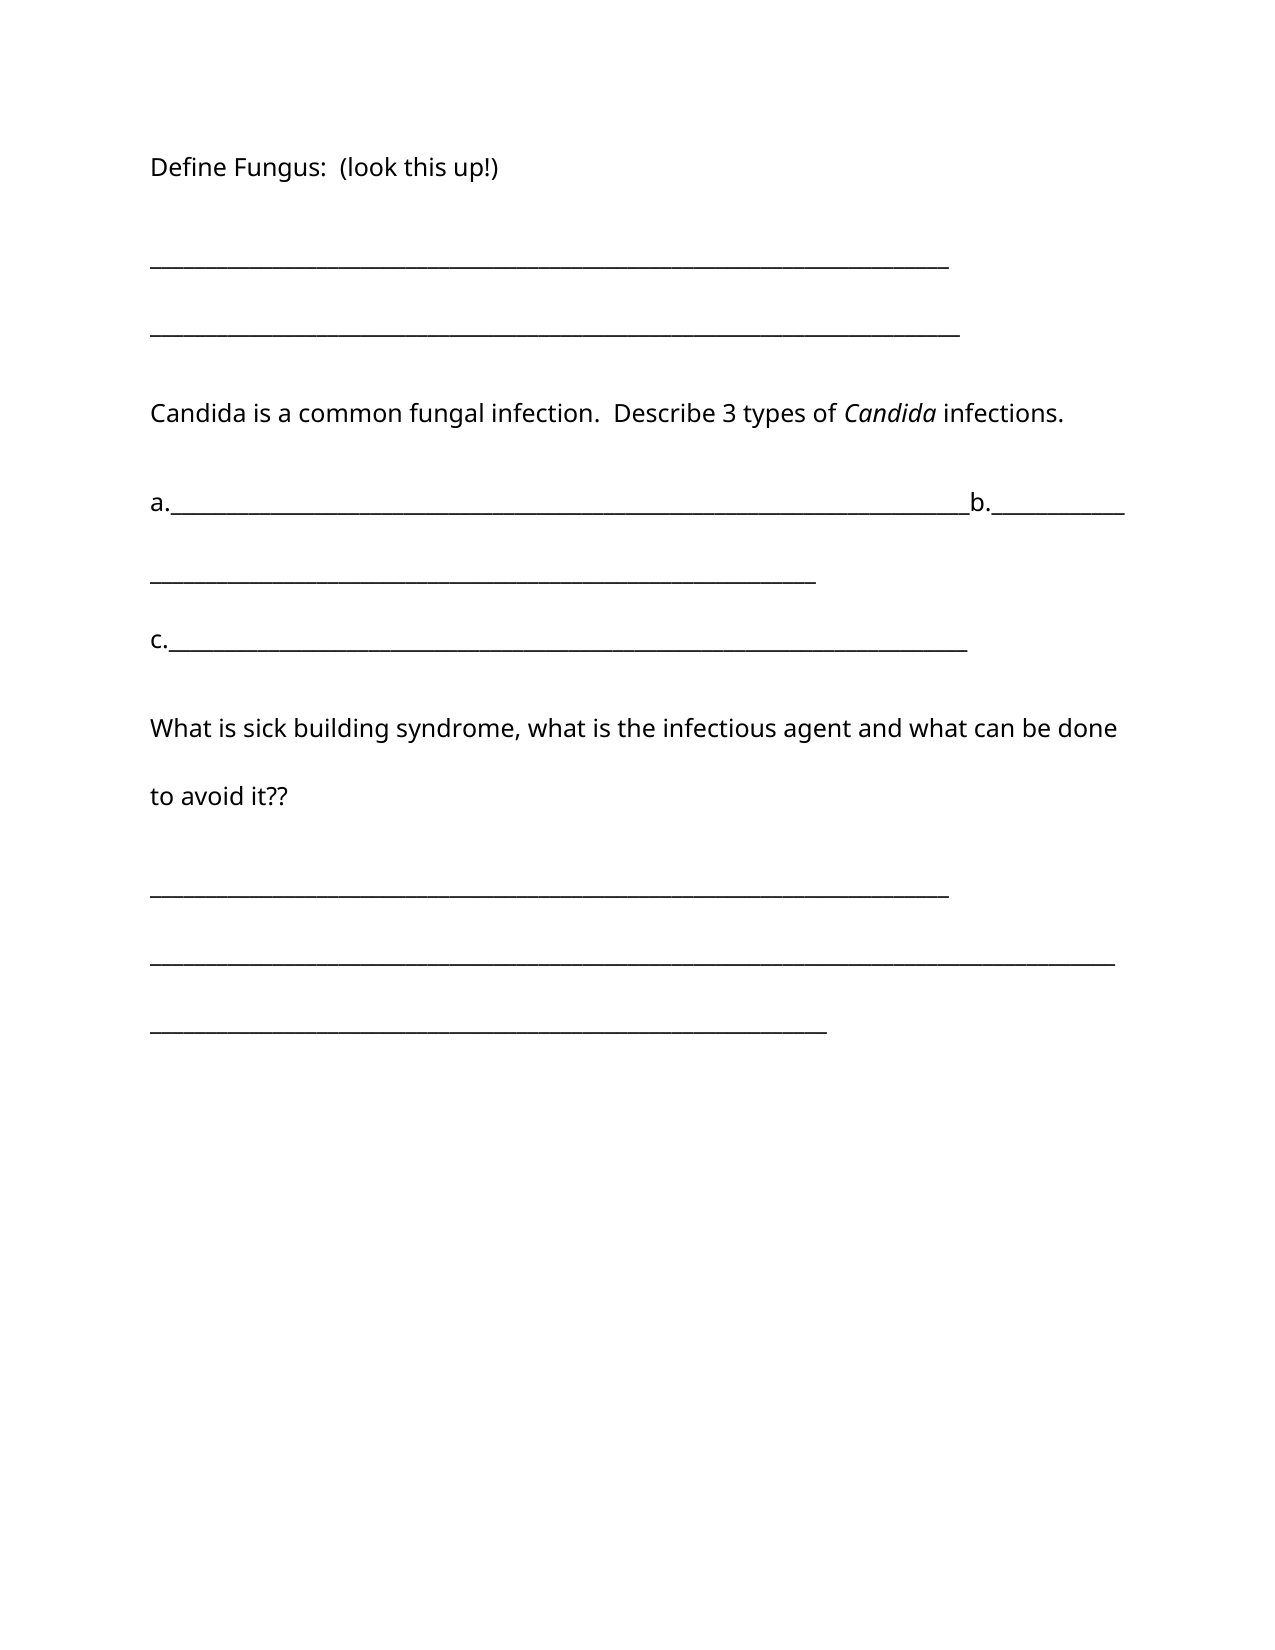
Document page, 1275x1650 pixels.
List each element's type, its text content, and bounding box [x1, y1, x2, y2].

text ________________________________________________________________________ ____________________________________________________________________________________________________________________________________________________ [150, 867, 1125, 1038]
text a.________________________________________________________________________b.________________________________________________________________________ c.________________________________________________________________________ [150, 485, 1125, 655]
text What is sick building syndrome, what is the infectious agent and what can be done to avoid it?? [150, 710, 1125, 812]
text Candida is a common fungal infection. Describe 3 types of Candida infections. [150, 396, 1125, 430]
text ________________________________________________________________________ _________________________________________________________________________ [150, 239, 1125, 341]
text Define Fungus: (look this up!) [150, 150, 1125, 184]
